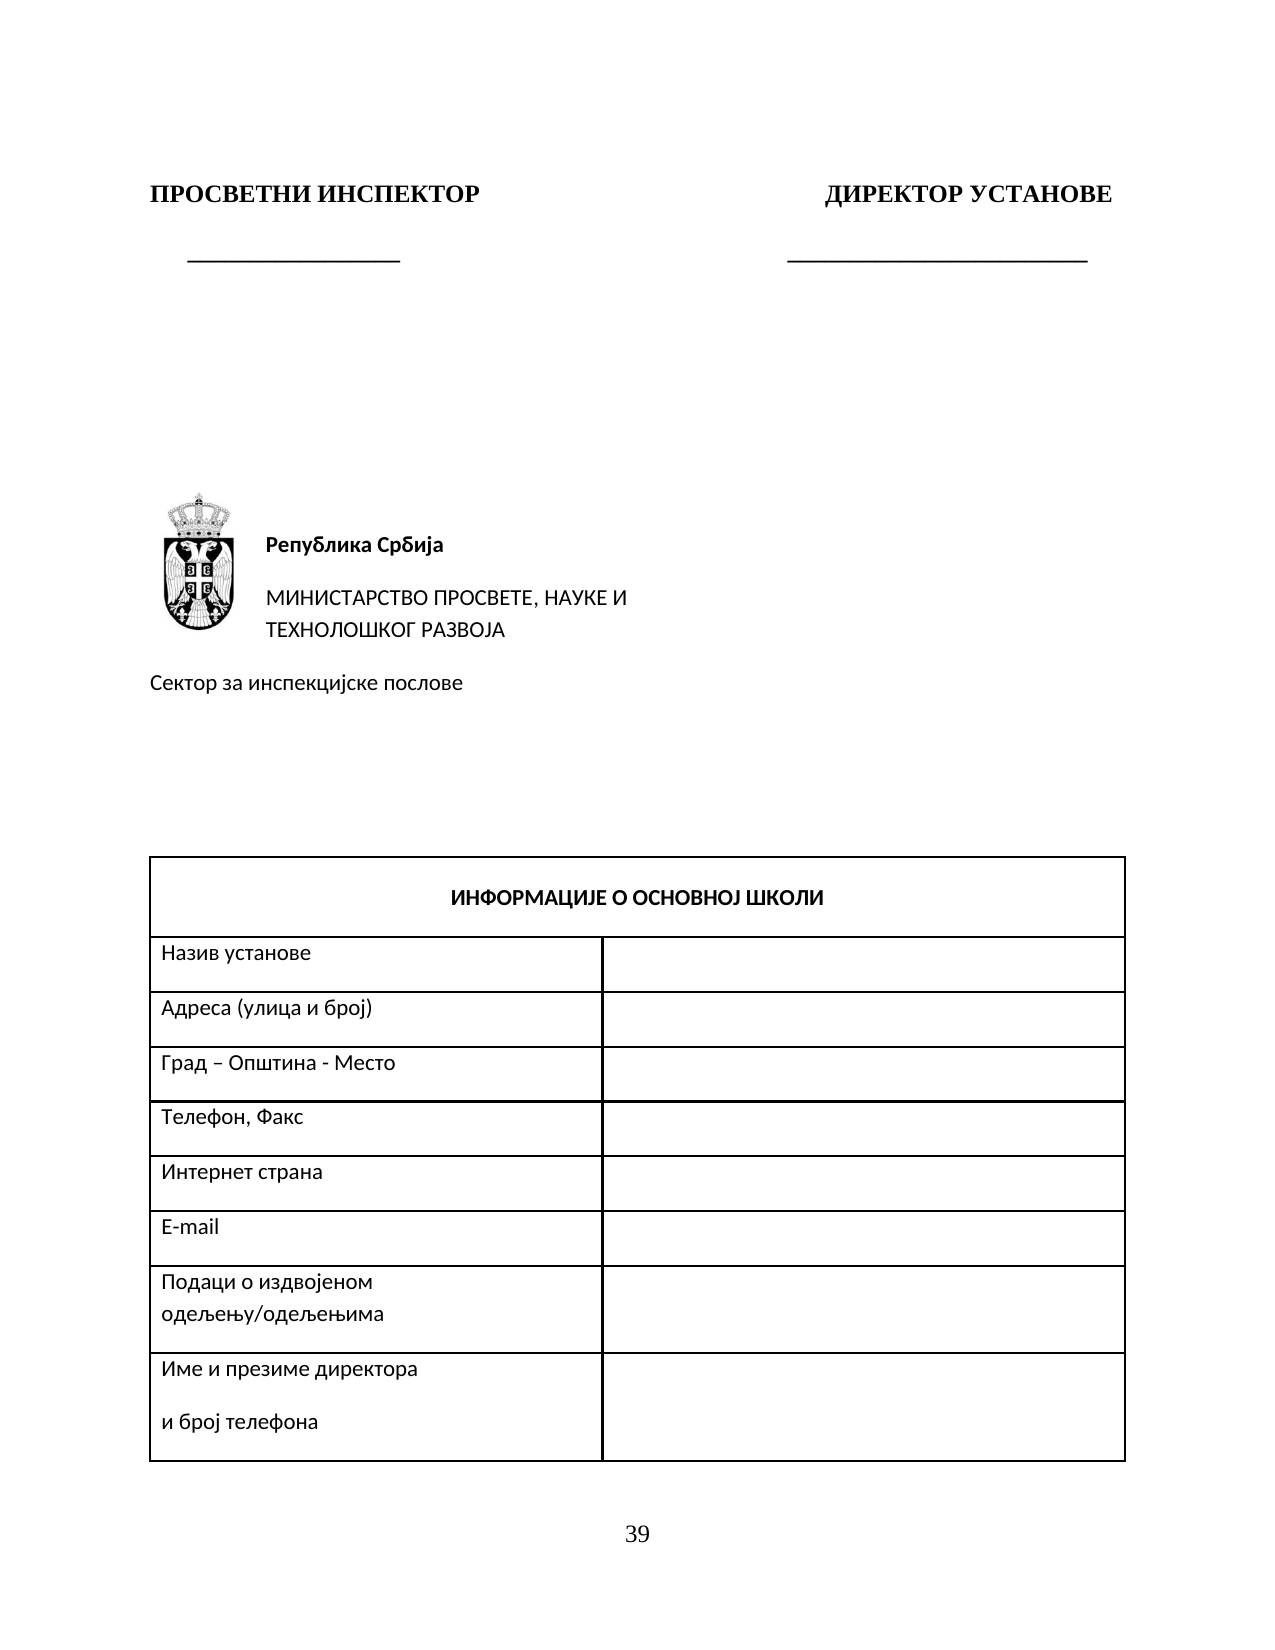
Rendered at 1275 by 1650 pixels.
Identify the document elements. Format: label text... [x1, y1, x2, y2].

table_cell [604, 1212, 1124, 1265]
table_cell Подаци о издвојеном одељењу/одељењима [151, 1267, 601, 1352]
table_cell [604, 1103, 1124, 1155]
text ПРОСВЕТНИ ИНСПЕКТОР ДИРЕКТОР УСТАНОВЕ [150, 179, 1125, 207]
table_cell Град – Општина - Место [151, 1048, 601, 1100]
table_cell [604, 1267, 1124, 1352]
table_cell Адреса (улица и број) [151, 993, 601, 1046]
table_cell Телефон, Факс [151, 1103, 601, 1155]
text МИНИСТАРСТВО ПРОСВЕТЕ, НАУКЕ И ТЕХНОЛОШКОГ РАЗВОЈА [150, 583, 697, 643]
table_cell [604, 938, 1124, 991]
table_cell [604, 1157, 1124, 1210]
table_cell E-mail [151, 1212, 601, 1265]
table_cell Интернет страна [151, 1157, 601, 1210]
text _________________ ________________________ [150, 236, 1125, 265]
table_cell [604, 1354, 1124, 1459]
text Република Србија [247, 530, 697, 558]
table_cell [604, 993, 1124, 1046]
table_cell [604, 1048, 1124, 1100]
table_header ИНФОРМАЦИЈЕ О ОСНОВНОЈ ШКОЛИ [151, 858, 1124, 936]
picture [150, 490, 247, 637]
text Сектор за инспекцијске послове [150, 668, 697, 696]
table_cell Име и презиме директора и број телефона [151, 1354, 601, 1459]
table_cell Назив установе [151, 938, 601, 991]
